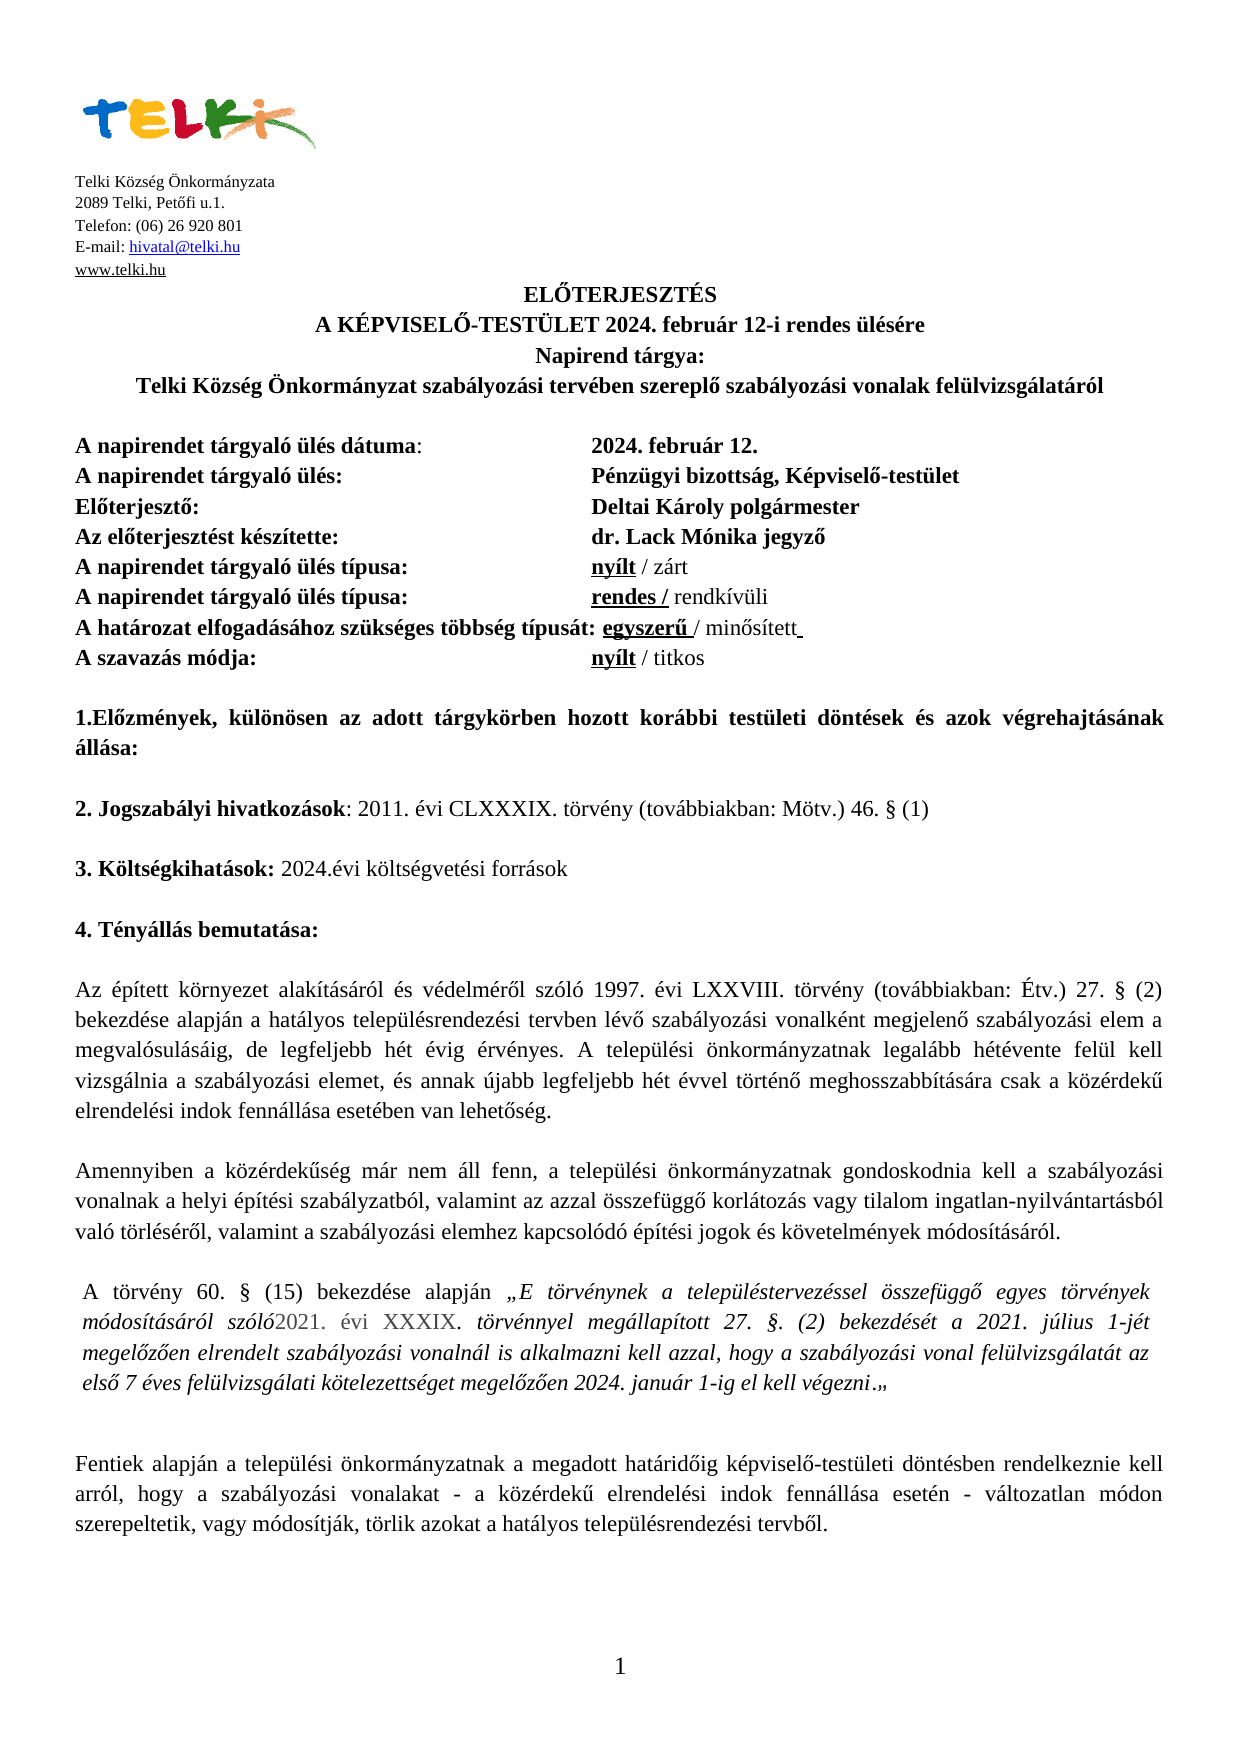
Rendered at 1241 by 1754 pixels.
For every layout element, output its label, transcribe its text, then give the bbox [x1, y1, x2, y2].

picture [75, 75, 327, 168]
text www.telki.hu [75, 259, 1165, 278]
text A KÉPVISELŐ-TESTÜLET 2024. február 12-i rendes ülésére [75, 311, 1165, 338]
text A szavazás módja: nyílt / titkos [75, 644, 1165, 670]
text Az épített környezet alakításáról és védelméről szóló 1997. évi LXXVIII. törvény (továbbiakban: Étv.) 27. § (2) bekezdése alapján a hatályos településrendezési tervben lévő szabályozási vonalként megjelenő szabályozási elem a megvalósulásáig, de legfeljebb hét évig érvényes. A települési önkormányzatnak legalább hétévente felül kell vizsgálnia a szabályozási elemet, és annak újabb legfeljebb hét évvel történő meghosszabbítására csak a közérdekű elrendelési indok fennállása esetében van lehetőség. [75, 976, 1165, 1123]
text Fentiek alapján a települési önkormányzatnak a megadott határidőig képviselő-testületi döntésben rendelkeznie kell arról, hogy a szabályozási vonalakat - a közérdekű elrendelési indok fennállása esetén - változatlan módon szerepeltetik, vagy módosítják, törlik azokat a hatályos településrendezési tervből. [75, 1450, 1165, 1537]
text Előterjesztő: Deltai Károly polgármester [75, 493, 1165, 519]
text 2089 Telki, Petőfi u.1. [75, 193, 1165, 212]
text Amennyiben a közérdekűség már nem áll fenn, a települési önkormányzatnak gondoskodnia kell a szabályozási vonalnak a helyi építési szabályzatból, valamint az azzal összefüggő korlátozás vagy tilalom ingatlan-nyilvántartásból való törléséről, valamint a szabályozási elemhez kapcsolódó építési jogok és követelmények módosításáról. [75, 1157, 1165, 1244]
text A napirendet tárgyaló ülés típusa: rendes / rendkívüli [75, 583, 1165, 610]
text A törvény 60. § (15) bekezdése alapján „E törvénynek a településtervezéssel összefüggő egyes törvények módosításáról szóló2021. évi XXXIX. törvénnyel megállapított 27. §. (2) bekezdését a 2021. július 1-jét megelőzően elrendelt szabályozási vonalnál is alkalmazni kell azzal, hogy a szabályozási vonal felülvizsgálatát az első 7 éves felülvizsgálati kötelezettséget megelőzően 2024. január 1-ig el kell végezni. [82, 1278, 1153, 1395]
text Telki Község Önkormányzat szabályozási tervében szereplő szabályozási vonalak felülvizsgálatáról [75, 372, 1165, 398]
text Telefon: (06) 26 920 801 [75, 215, 1165, 234]
text 4. Tényállás bemutatása: [75, 916, 1165, 942]
text 1.Előzmények, különösen az adott tárgykörben hozott korábbi testületi döntések és azok végrehajtásának állása: [75, 704, 1165, 761]
text A határozat elfogadásához szükséges többség típusát: egyszerű / minősített [75, 613, 1165, 640]
text A napirendet tárgyaló ülés: Pénzügyi bizottság, Képviselő-testület [75, 462, 1165, 489]
text 3. Költségkihatások: 2024.évi költségvetési források [75, 855, 1165, 882]
text A napirendet tárgyaló ülés típusa: nyílt / zárt [75, 553, 1165, 579]
text E-mail: hivatal@telki.hu [75, 237, 1165, 256]
text Az előterjesztést készítette: dr. Lack Mónika jegyző [75, 523, 1165, 549]
text ELŐTERJESZTÉS [75, 281, 1165, 308]
text Napirend tárgya: [75, 342, 1165, 368]
picture [877, 1385, 886, 1391]
text A napirendet tárgyaló ülés dátuma: 2024. február 12. [75, 432, 1165, 459]
text Telki Község Önkormányzata [75, 171, 1165, 191]
text 2. Jogszabályi hivatkozások: 2011. évi CLXXXIX. törvény (továbbiakban: Mötv.) 46. § (1) [75, 795, 1165, 821]
